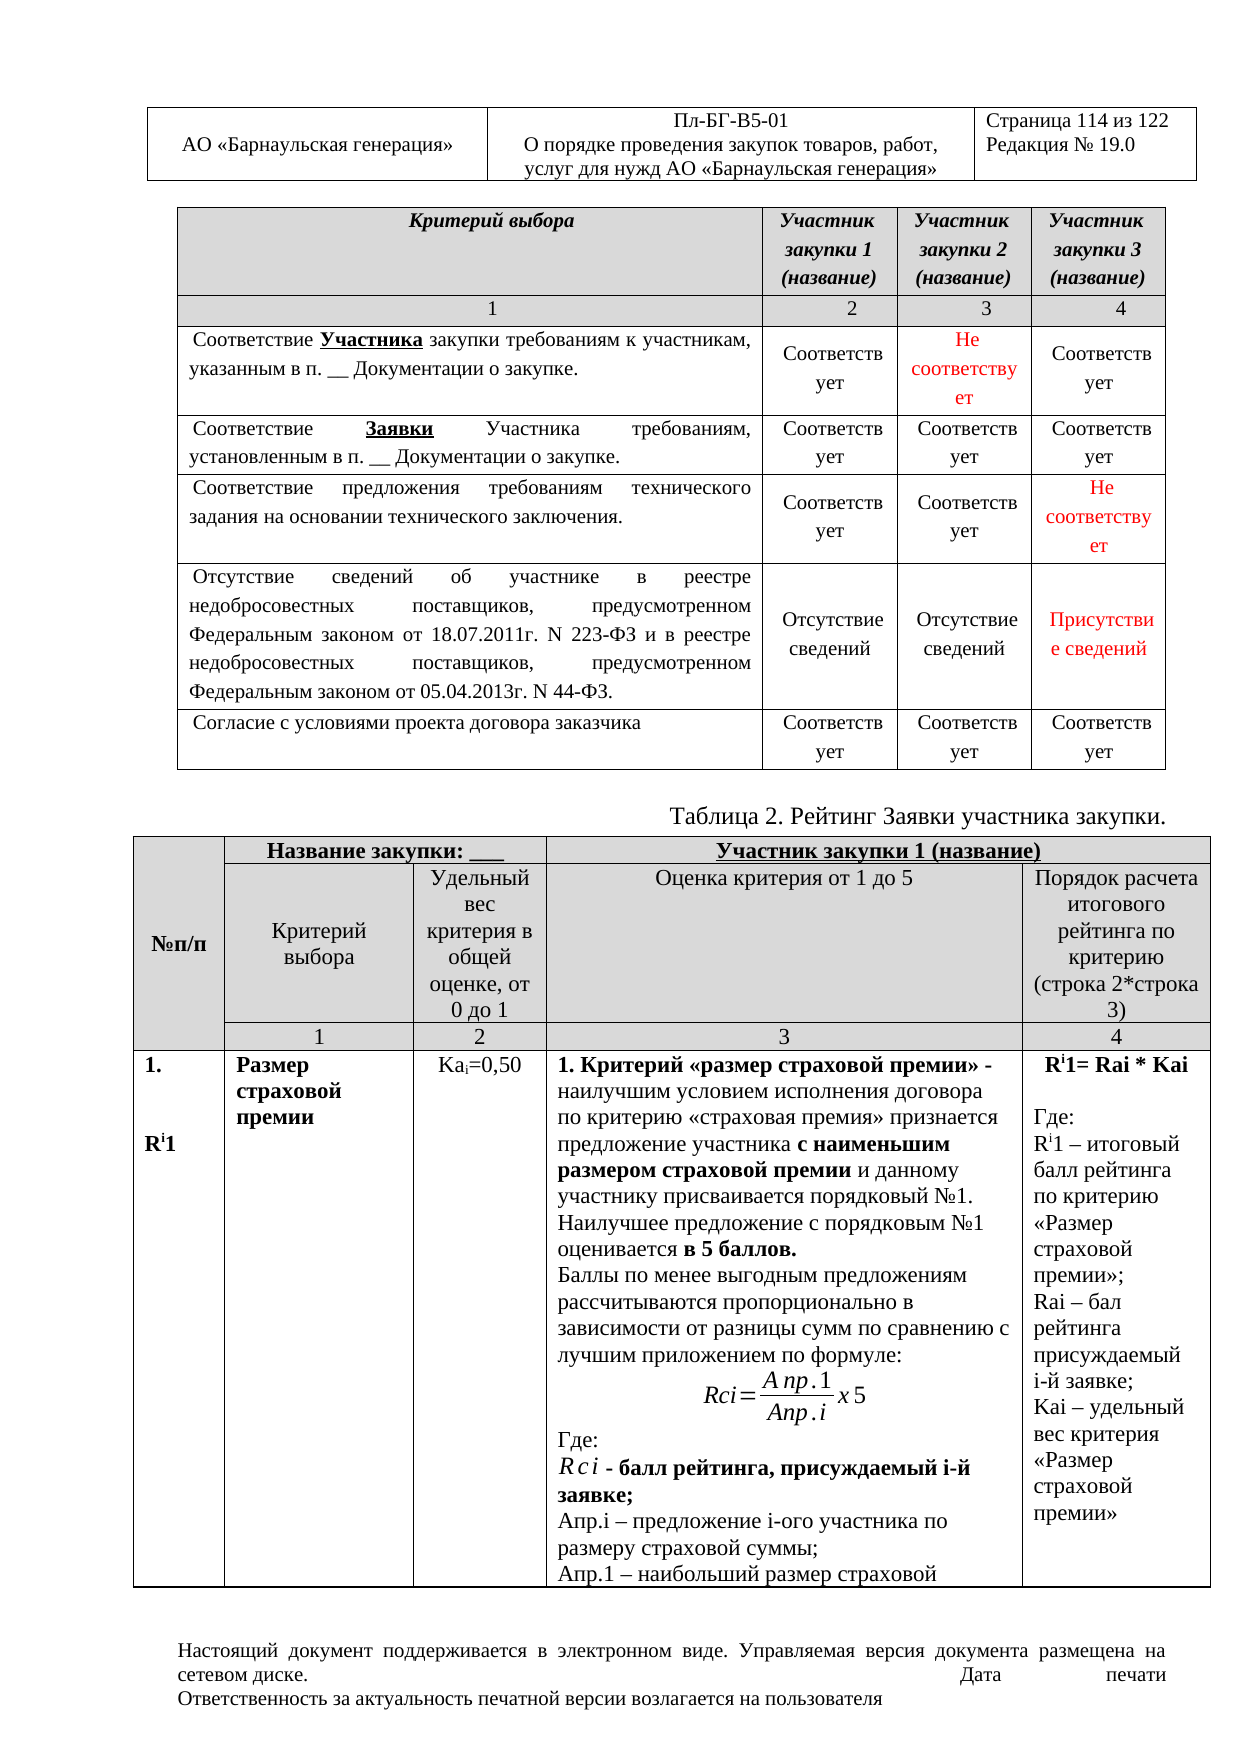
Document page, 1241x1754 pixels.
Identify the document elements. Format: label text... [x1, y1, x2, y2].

table_cell Согласие с условиями проекта договора заказчика [178, 710, 762, 769]
table_cell Критерий выбора [225, 864, 413, 1022]
table_cell 1. Ri1 [134, 1051, 224, 1586]
table_cell 4 [1023, 1023, 1210, 1050]
table_cell Соответствие Участника закупки требованиям к участникам, указанным в п. __ Документации о закупке. [178, 327, 762, 414]
table_cell Соответствует [898, 710, 1031, 769]
table_cell Соответствует [763, 710, 897, 769]
text Таблица 2. Рейтинг Заявки участника закупки. [236, 801, 1166, 830]
table_cell Kаi=0,50 [414, 1051, 546, 1586]
table_cell Удельный вес критерия в общей оценке, от 0 до 1 [414, 864, 546, 1022]
table_cell 1 [178, 296, 762, 326]
table_cell Отсутствие сведений [898, 564, 1031, 709]
table_cell Соответствует [1032, 327, 1165, 414]
table_cell Соответствует [763, 475, 897, 563]
table_header №п/п [134, 837, 224, 1050]
table_header Название закупки: ___ [225, 837, 546, 863]
table_cell Соответствие Заявки Участника требованиям, установленным в п. __ Документации о закупке. [178, 416, 762, 474]
table_cell Присутствие сведений [1032, 564, 1165, 709]
table_cell Соответствует [1032, 416, 1165, 474]
table_cell 3 [547, 1023, 1022, 1050]
table_cell Соответствует [898, 475, 1031, 563]
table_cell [547, 1051, 1022, 1586]
table_cell 3 [898, 296, 1031, 326]
table_cell 2 [763, 296, 897, 326]
table_cell Оценка критерия от 1 до 5 [547, 864, 1022, 1022]
table_cell Критерий выбора [178, 208, 762, 295]
table_cell Соответствует [898, 416, 1031, 474]
table_cell Отсутствие сведений об участнике в реестре недобросовестных поставщиков, предусмотренном Федеральным законом от 18.07.2011г. N 223-ФЗ и в реестре недобросовестных поставщиков, предусмотренном Федеральным законом от 05.04.2013г. N 44-ФЗ. [178, 564, 762, 709]
table_cell Участник закупки 2 (название) [898, 208, 1031, 295]
table_cell Не соответствует [898, 327, 1031, 414]
table_cell Соответствует [763, 416, 897, 474]
table_cell Участник закупки 1 (название) [763, 208, 897, 295]
table_header Участник закупки 1 (название) [547, 837, 1210, 863]
table_cell Не соответствует [1032, 475, 1165, 563]
table_cell 1 [225, 1023, 413, 1050]
table_cell Отсутствие сведений [763, 564, 897, 709]
table_cell 4 [1032, 296, 1165, 326]
table_cell Соответствие предложения требованиям технического задания на основании технического заключения. [178, 475, 762, 563]
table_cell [1023, 1051, 1210, 1586]
table_cell Порядок расчета итогового рейтинга по критерию (строка 2*строка 3) [1023, 864, 1210, 1022]
table_cell 2 [414, 1023, 546, 1050]
table_cell Соответствует [763, 327, 897, 414]
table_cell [225, 1051, 413, 1586]
table_cell Участник закупки 3 (название) [1032, 208, 1165, 295]
table_cell Соответствует [1032, 710, 1165, 769]
